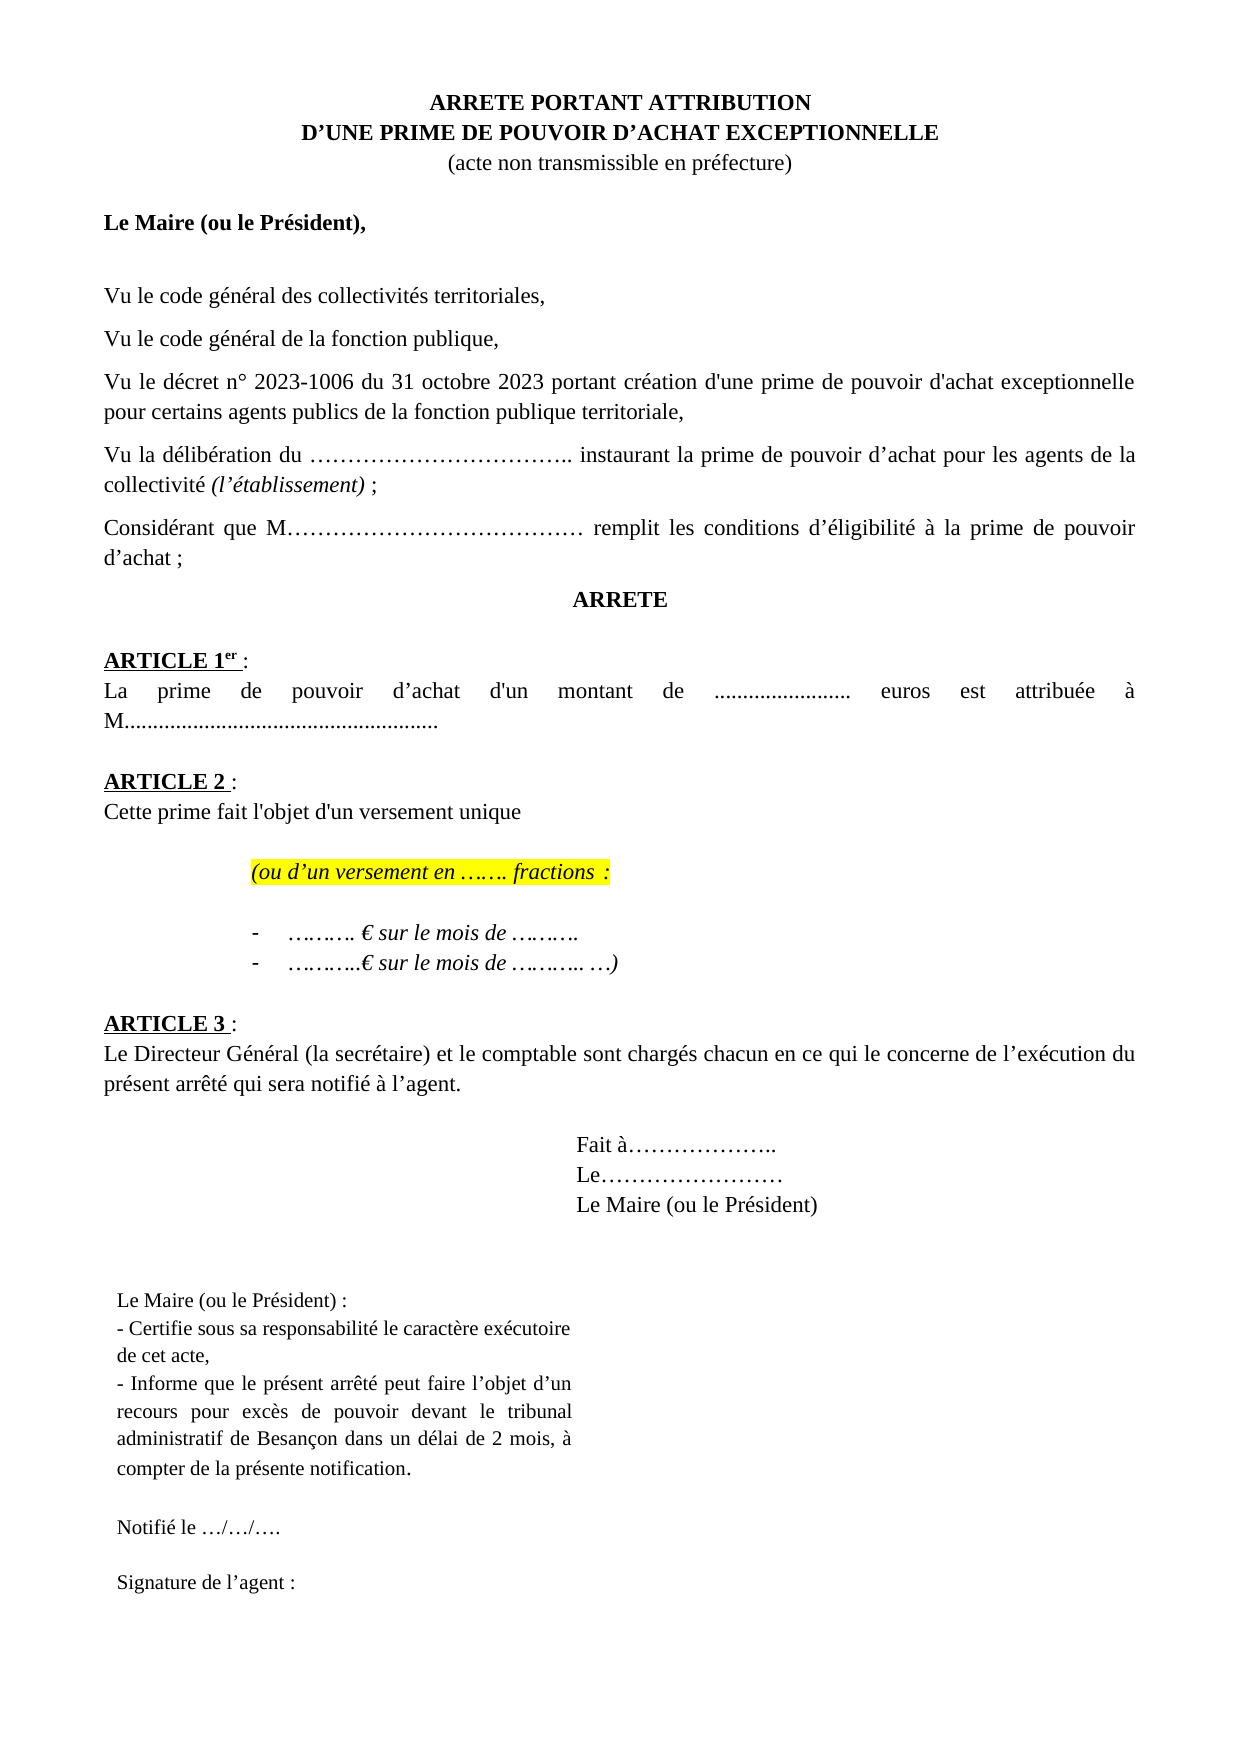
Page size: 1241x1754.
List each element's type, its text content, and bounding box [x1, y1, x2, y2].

text Vu le code général des collectivités territoriales, [103, 282, 1137, 309]
list ………..€ sur le mois de ……….. …) [251, 949, 1137, 976]
text Le Directeur Général (la secrétaire) et le comptable sont chargés chacun en ce qui le concerne de l’exécution du présent arrêté qui sera notifié à l’agent. [103, 1040, 1137, 1097]
text ARTICLE 3 : [103, 1010, 1137, 1036]
text D’UNE PRIME DE POUVOIR D’ACHAT EXCEPTIONNELLE [103, 119, 1137, 145]
text Vu la délibération du …………………………….. instaurant la prime de pouvoir d’achat pour les agents de la collectivité (l’établissement) ; [103, 441, 1137, 497]
list ………. € sur le mois de ………. [251, 919, 1137, 945]
text Le…………………… [576, 1161, 1137, 1187]
text Vu le décret n° 2023-1006 du 31 octobre 2023 portant création d'une prime de pouvoir d'achat exceptionnelle pour certains agents publics de la fonction publique territoriale, [103, 368, 1137, 424]
text Vu le code général de la fonction publique, [103, 325, 1137, 351]
text Le Maire (ou le Président) [576, 1191, 1137, 1217]
text Le Maire (ou le Président), [103, 209, 1137, 236]
text La prime de pouvoir d’achat d'un montant de ........................ euros est attribuée à M....................................................... [103, 677, 1137, 734]
text ARTICLE 1er : [103, 647, 1137, 673]
text ARRETE PORTANT ATTRIBUTION [103, 89, 1137, 115]
text ARRETE [103, 587, 1137, 613]
text ARTICLE 2 : [103, 768, 1137, 794]
text (ou d’un versement en ……. fractions : [251, 858, 1137, 885]
text Considérant que M………………………………… remplit les conditions d’éligibilité à la prime de pouvoir d’achat ; [103, 514, 1137, 570]
text Fait à……………….. [576, 1131, 1137, 1157]
text Cette prime fait l'objet d'un versement unique [103, 798, 1137, 824]
text (acte non transmissible en préfecture) [103, 149, 1137, 175]
